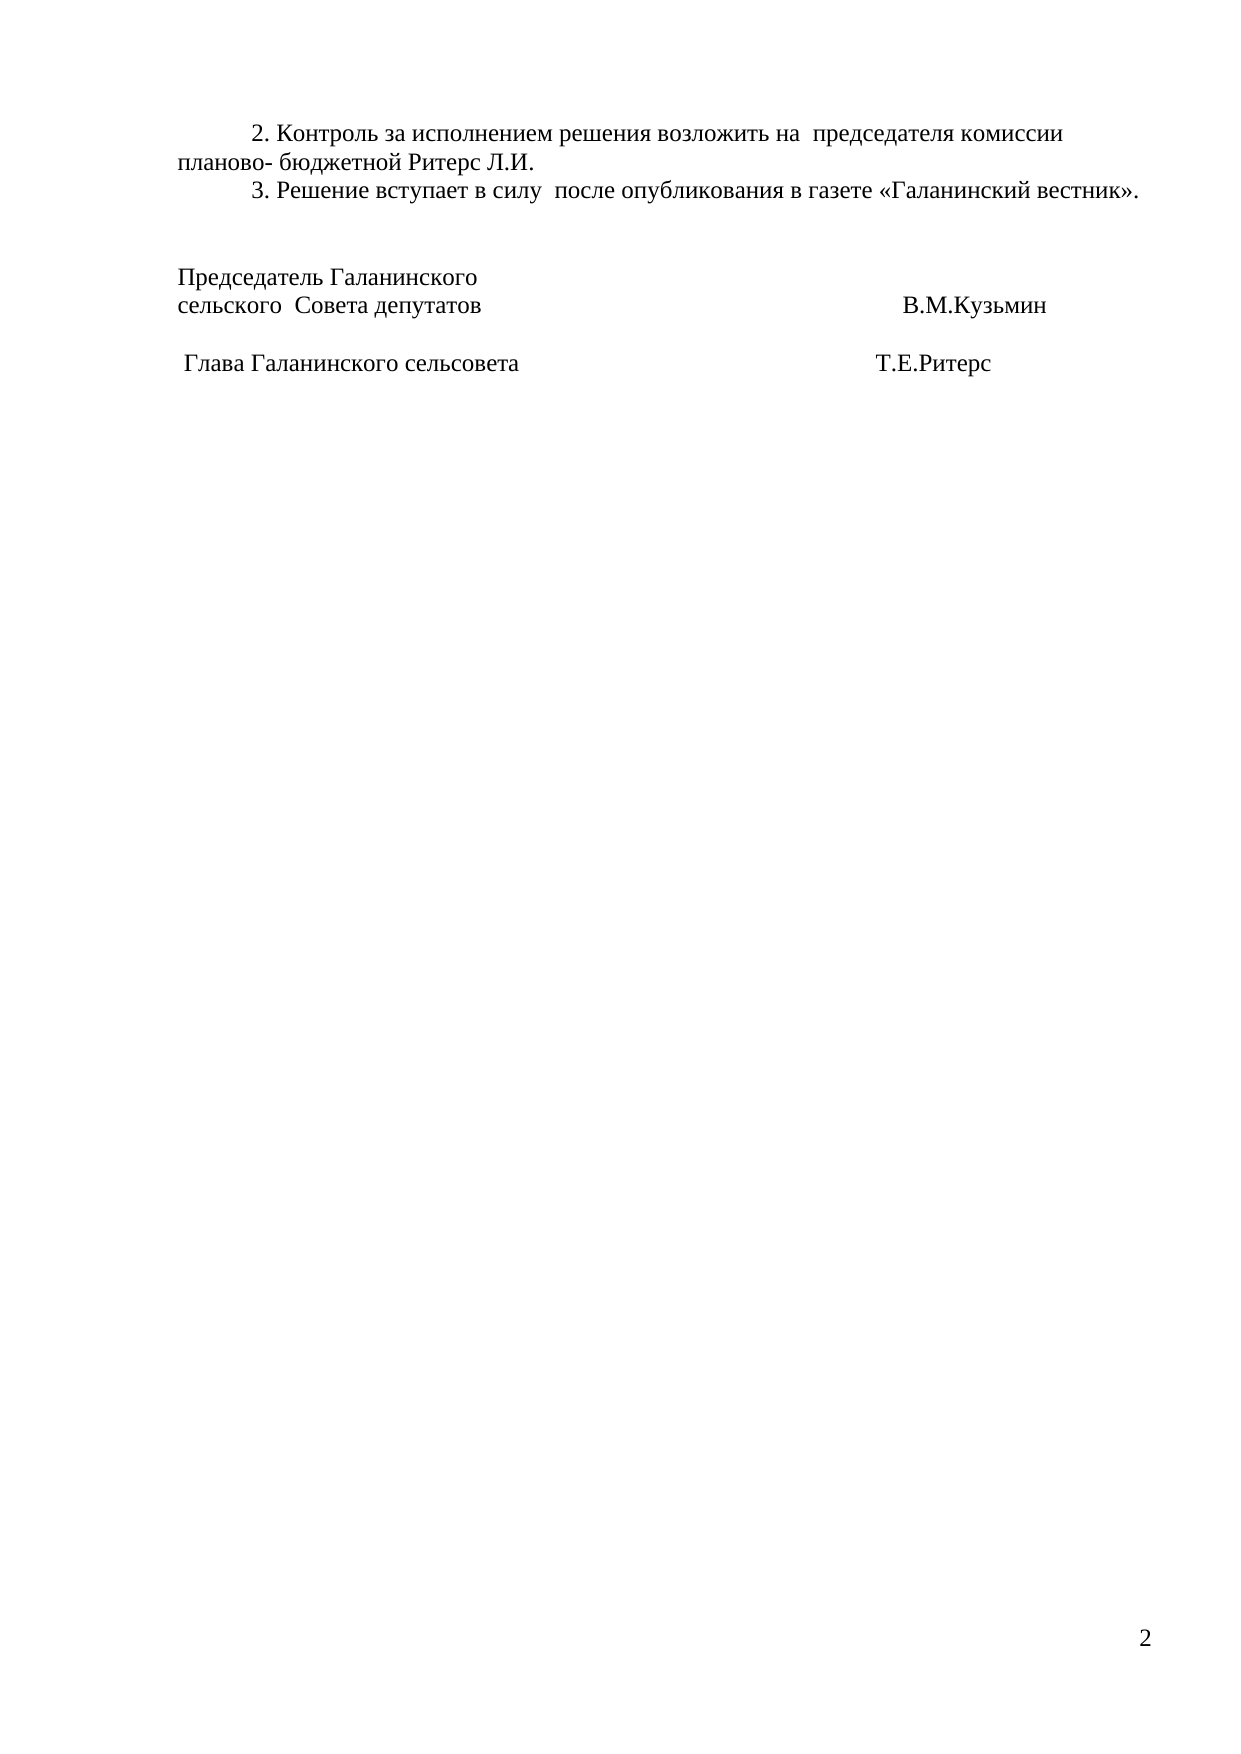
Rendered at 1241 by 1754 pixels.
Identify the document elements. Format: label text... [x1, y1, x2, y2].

text 2. Контроль за исполнением решения возложить на председателя комиссии планово- бюджетной Ритерс Л.И. [177, 118, 1152, 176]
text 3. Решение вступает в силу после опубликования в газете «Галанинский вестник». [177, 176, 1152, 204]
list Председатель Галанинского [177, 262, 1152, 291]
list Глава Галанинского сельсовета Т.Е.Ритерс [177, 348, 1152, 377]
list сельского Совета депутатов В.М.Кузьмин [177, 291, 1152, 319]
